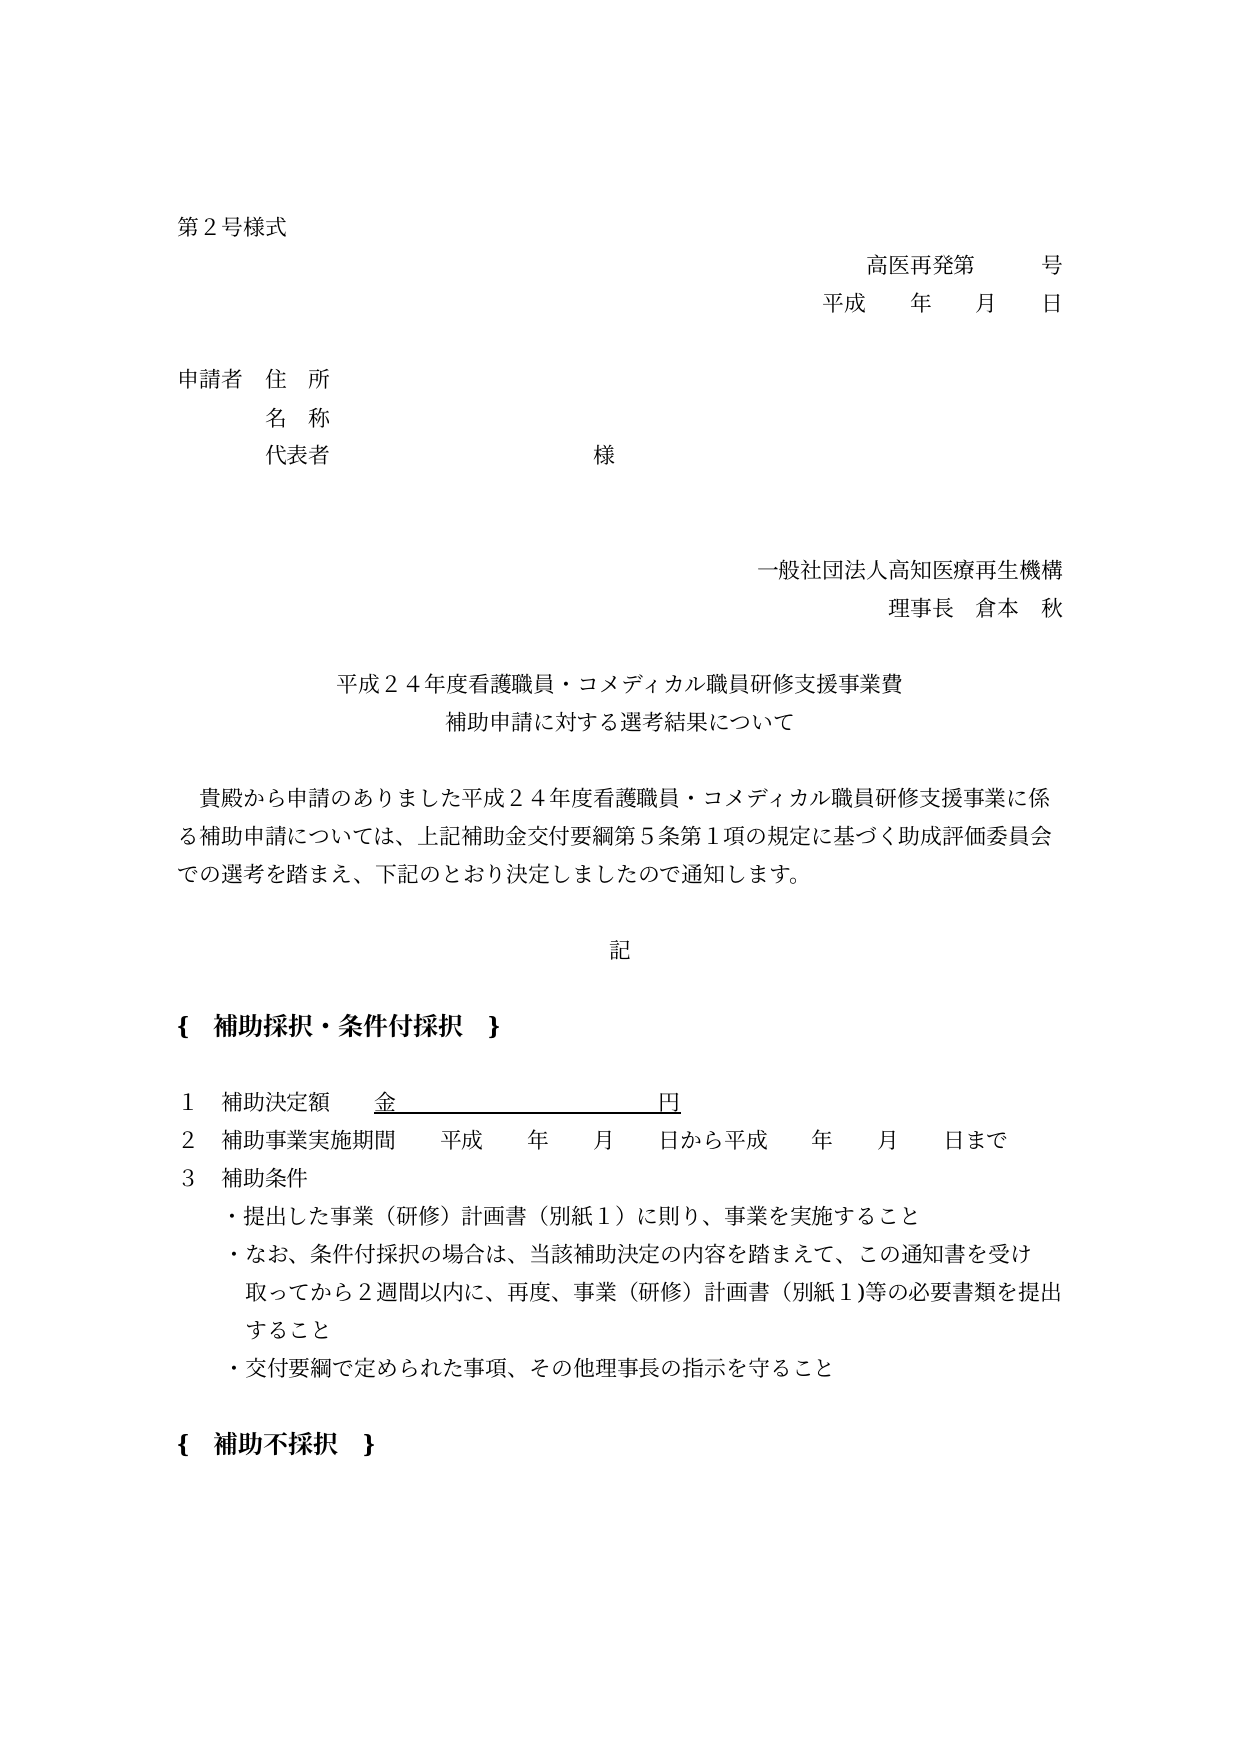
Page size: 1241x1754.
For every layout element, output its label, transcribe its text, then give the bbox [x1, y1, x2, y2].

text １ 補助決定額 金 円 [177, 1082, 1063, 1120]
text 補助申請に対する選考結果について [177, 702, 1063, 740]
text ２ 補助事業実施期間 平成 年 月 日から平成 年 月 日まで [177, 1120, 1063, 1158]
text 名 称 [177, 397, 1063, 436]
text ・交付要綱で定められた事項、その他理事長の指示を守ること [223, 1348, 1063, 1386]
text 一般社団法人高知医療再生機構 [177, 549, 1063, 588]
text 貴殿から申請のありました平成２４年度看護職員・コメディカル職員研修支援事業に係る補助申請については、上記補助金交付要綱第５条第１項の規定に基づく助成評価委員会での選考を踏まえ、下記のとおり決定しましたので通知します。 [177, 778, 1063, 892]
text ・提出した事業（研修）計画書（別紙１）に則り、事業を実施すること [177, 1196, 1063, 1234]
text 申請者 住 所 [177, 359, 1063, 397]
text ・なお、条件付採択の場合は、当該補助決定の内容を踏まえて、この通知書を受け取ってから２週間以内に、再度、事業（研修）計画書（別紙１)等の必要書類を提出すること [223, 1234, 1063, 1348]
text { 補助不採択 } [177, 1424, 1063, 1462]
text { 補助採択・条件付採択 } [177, 1006, 1063, 1044]
text 理事長 倉本 秋 [177, 588, 1063, 626]
text 記 [177, 930, 1063, 968]
text 代表者 様 [177, 436, 1063, 473]
text 平成 年 月 日 [177, 283, 1063, 321]
text 高医再発第 号 [177, 245, 1063, 283]
text 平成２４年度看護職員・コメディカル職員研修支援事業費 [177, 664, 1063, 702]
text ３ 補助条件 [177, 1158, 1063, 1196]
text 第２号様式 [177, 207, 1063, 245]
